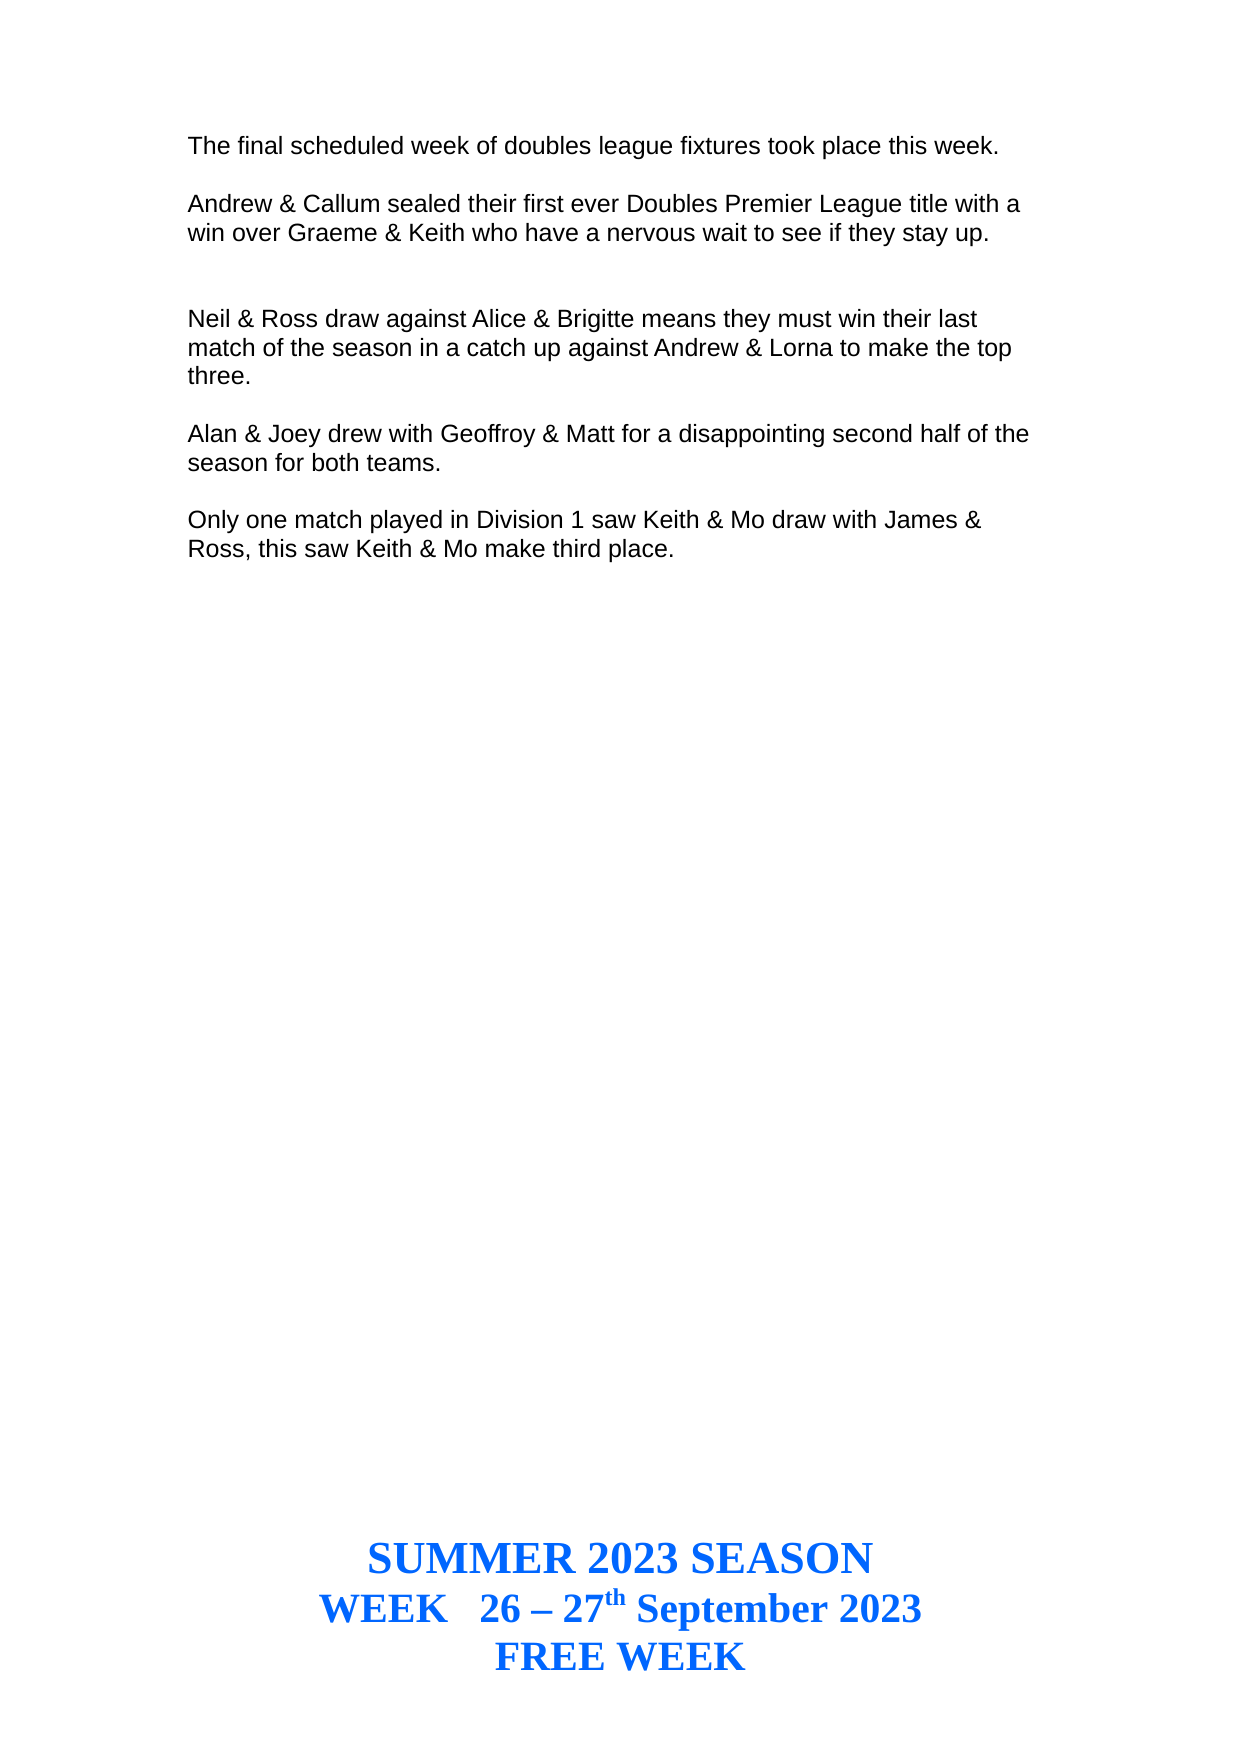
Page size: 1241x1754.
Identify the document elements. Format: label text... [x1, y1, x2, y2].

subtitle Alan & Joey drew with Geoffroy & Matt for a disappointing second half of the season for both teams. [187, 419, 1053, 476]
subtitle Only one match played in Division 1 saw Keith & Mo draw with James & Ross, this saw Keith & Mo make third place. [187, 505, 1053, 562]
text FREE WEEK [187, 1631, 1053, 1679]
subtitle Neil & Ross draw against Alice & Brigitte means they must win their last match of the season in a catch up against Andrew & Lorna to make the top three. [187, 304, 1053, 390]
text SUMMER 2023 SEASON [187, 1530, 1053, 1583]
text WEEK 26 – 27th September 2023 [187, 1583, 1053, 1631]
subtitle The final scheduled week of doubles league fixtures took place this week. [187, 131, 1053, 160]
subtitle Andrew & Callum sealed their first ever Doubles Premier League title with a win over Graeme & Keith who have a nervous wait to see if they stay up. [187, 189, 1053, 246]
